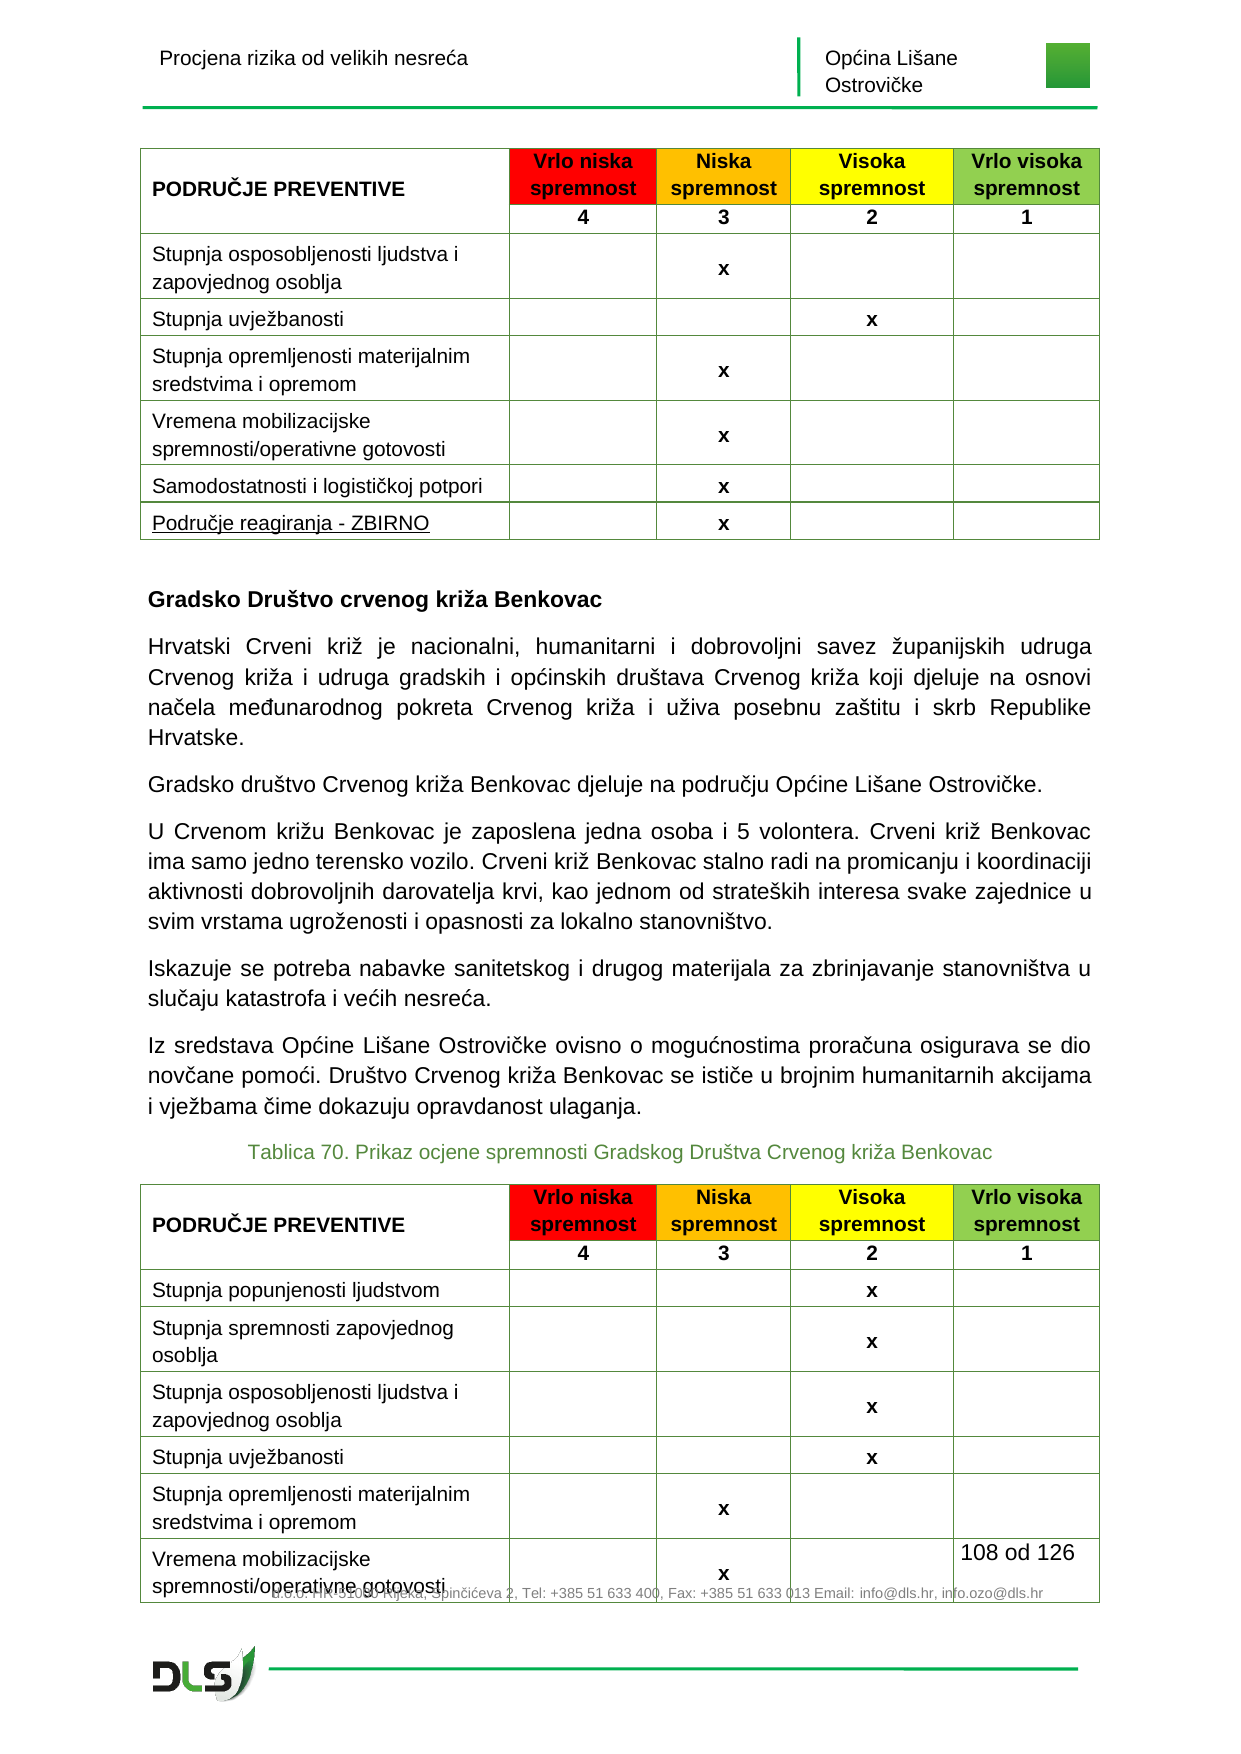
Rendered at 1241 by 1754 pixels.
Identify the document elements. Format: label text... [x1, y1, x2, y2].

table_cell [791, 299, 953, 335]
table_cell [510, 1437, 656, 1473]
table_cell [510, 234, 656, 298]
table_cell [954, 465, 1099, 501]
text Iz sredstava Općine Lišane Ostrovičke ovisno o mogućnostima proračuna osigurava se dio novčane pomoći. Društvo Crvenog križa Benkovac se ističe u brojnim humanitarnih akcijama i vježbama čime dokazuju opravdanost ulaganja. [148, 1032, 1092, 1119]
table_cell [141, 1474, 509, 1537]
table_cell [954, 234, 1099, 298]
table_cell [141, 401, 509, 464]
text Hrvatski Crveni križ je nacionalni, humanitarni i dobrovoljni savez županijskih udruga Crvenog križa i udruga gradskih i općinskih društava Crvenog križa koji djeluje na osnovi načela međunarodnog pokreta Crvenog križa i uživa posebnu zaštitu i skrb Republike Hrvatske. [148, 633, 1092, 750]
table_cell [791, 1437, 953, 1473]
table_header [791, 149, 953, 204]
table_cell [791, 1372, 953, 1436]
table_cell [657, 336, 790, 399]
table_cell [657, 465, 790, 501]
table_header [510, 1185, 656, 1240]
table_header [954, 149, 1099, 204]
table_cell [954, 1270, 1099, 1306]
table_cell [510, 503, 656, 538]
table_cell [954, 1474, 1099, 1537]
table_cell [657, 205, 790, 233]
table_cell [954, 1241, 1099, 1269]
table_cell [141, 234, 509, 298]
text Gradsko Društvo crvenog križa Benkovac [148, 586, 1092, 613]
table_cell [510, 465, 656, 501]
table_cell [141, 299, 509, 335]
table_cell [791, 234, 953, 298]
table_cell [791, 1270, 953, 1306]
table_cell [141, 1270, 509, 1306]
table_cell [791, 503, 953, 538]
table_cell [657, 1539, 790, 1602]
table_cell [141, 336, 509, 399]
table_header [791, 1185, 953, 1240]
picture [150, 1643, 257, 1704]
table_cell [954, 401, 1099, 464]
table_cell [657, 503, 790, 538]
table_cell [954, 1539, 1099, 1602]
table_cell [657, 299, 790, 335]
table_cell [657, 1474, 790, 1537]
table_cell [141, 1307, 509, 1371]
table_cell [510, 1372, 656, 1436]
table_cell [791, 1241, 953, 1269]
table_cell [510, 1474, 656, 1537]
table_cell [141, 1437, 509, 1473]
text Gradsko društvo Crvenog križa Benkovac djeluje na području Općine Lišane Ostrovičke. [148, 771, 1092, 797]
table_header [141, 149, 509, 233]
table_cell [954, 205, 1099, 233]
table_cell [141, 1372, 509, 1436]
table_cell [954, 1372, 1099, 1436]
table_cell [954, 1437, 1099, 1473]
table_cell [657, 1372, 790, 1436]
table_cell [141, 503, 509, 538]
text U Crvenom križu Benkovac je zaposlena jedna osoba i 5 volontera. Crveni križ Benkovac ima samo jedno terensko vozilo. Crveni križ Benkovac stalno radi na promicanju i koordinaciji aktivnosti dobrovoljnih darovatelja krvi, kao jednom od strateških interesa svake zajednice u svim vrstama ugroženosti i opasnosti za lokalno stanovništvo. [148, 818, 1092, 935]
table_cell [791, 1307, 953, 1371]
text Tablica 70. Prikaz ocjene spremnosti Gradskog Društva Crvenog križa Benkovac [148, 1139, 1092, 1163]
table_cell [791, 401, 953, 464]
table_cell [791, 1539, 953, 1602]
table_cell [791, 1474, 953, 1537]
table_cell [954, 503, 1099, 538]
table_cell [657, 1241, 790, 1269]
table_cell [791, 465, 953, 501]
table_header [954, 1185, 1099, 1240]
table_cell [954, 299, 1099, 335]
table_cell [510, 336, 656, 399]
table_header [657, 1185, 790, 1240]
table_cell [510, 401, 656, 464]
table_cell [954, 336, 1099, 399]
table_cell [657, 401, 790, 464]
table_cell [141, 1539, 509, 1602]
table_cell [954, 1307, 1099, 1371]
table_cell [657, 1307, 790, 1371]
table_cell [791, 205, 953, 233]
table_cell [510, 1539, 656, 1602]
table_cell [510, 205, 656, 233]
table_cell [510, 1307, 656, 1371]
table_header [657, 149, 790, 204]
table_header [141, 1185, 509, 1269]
picture [1044, 41, 1091, 89]
text Iskazuje se potreba nabavke sanitetskog i drugog materijala za zbrinjavanje stanovništva u slučaju katastrofa i većih nesreća. [148, 955, 1092, 1012]
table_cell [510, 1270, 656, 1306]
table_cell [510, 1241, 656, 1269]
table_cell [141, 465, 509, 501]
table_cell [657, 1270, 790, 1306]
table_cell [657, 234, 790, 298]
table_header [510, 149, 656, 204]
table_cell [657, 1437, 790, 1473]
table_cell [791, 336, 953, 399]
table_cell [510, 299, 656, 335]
